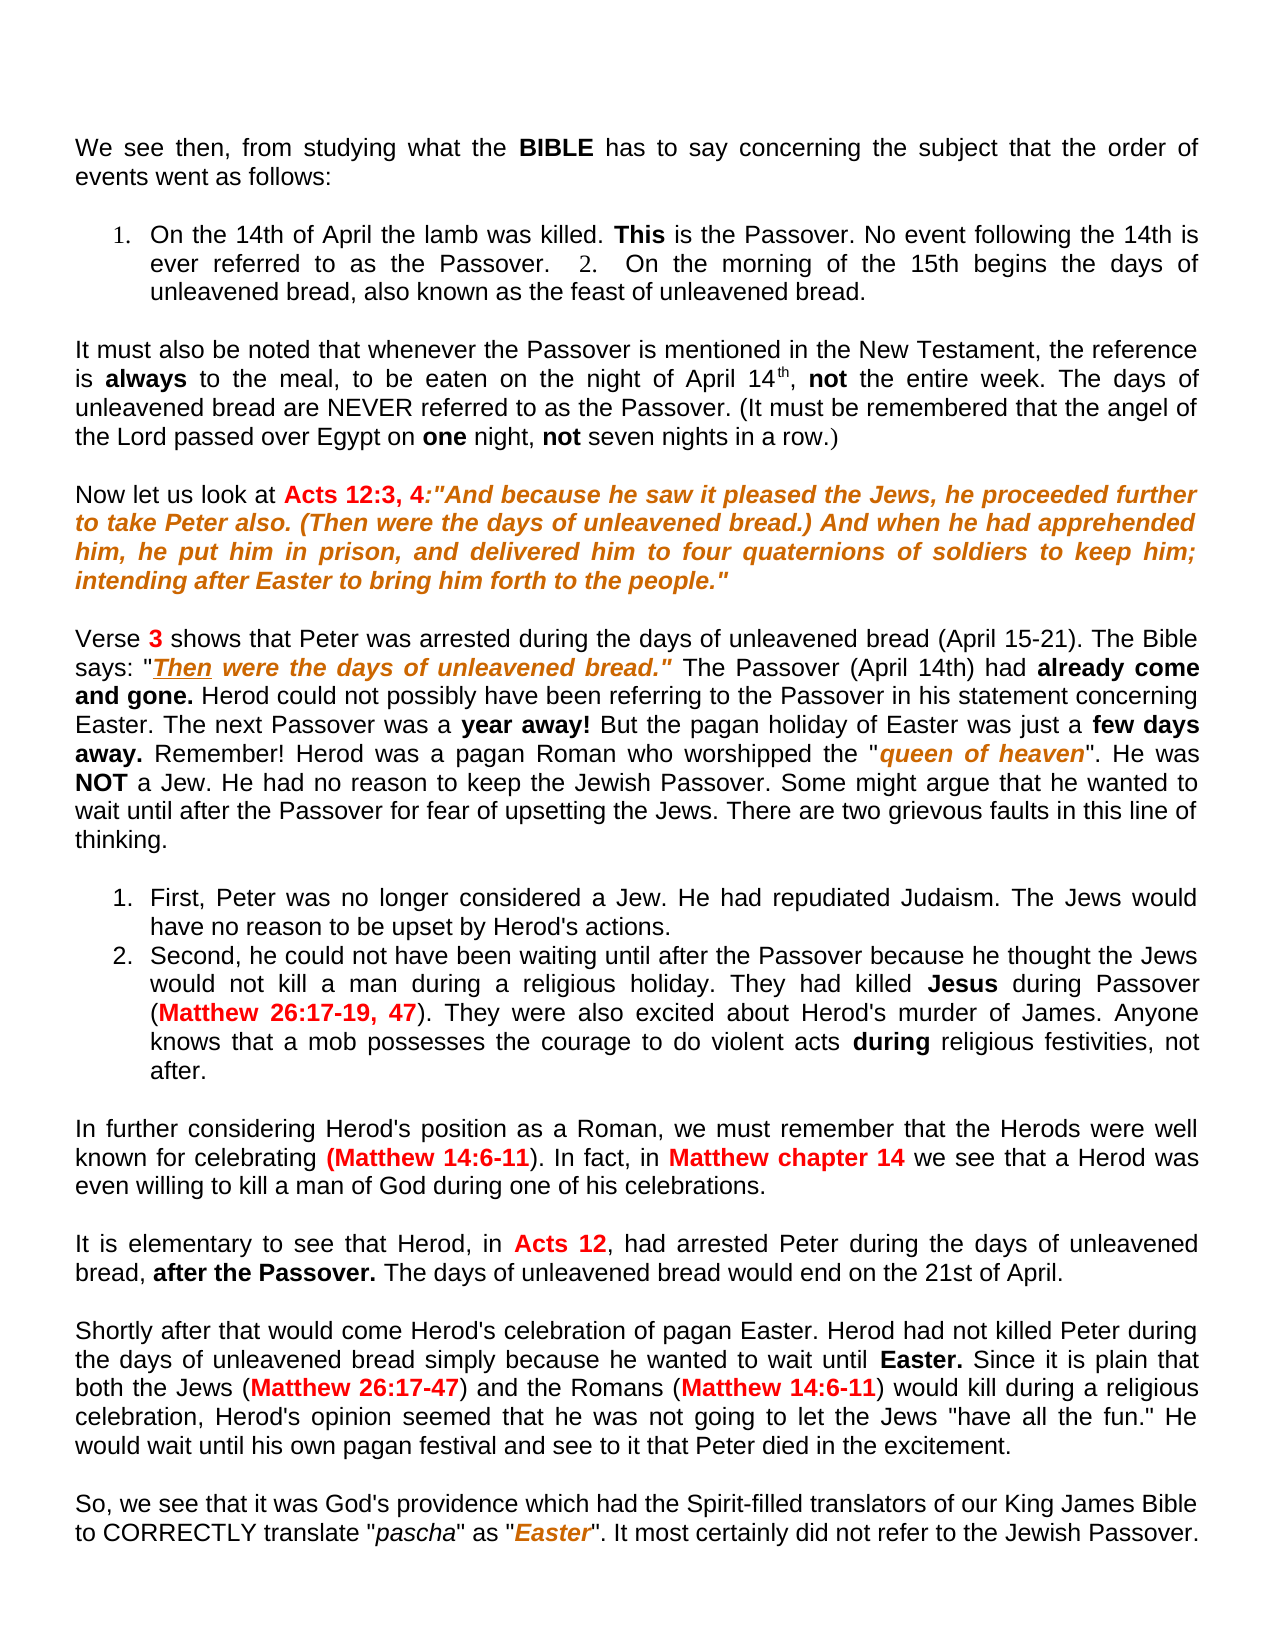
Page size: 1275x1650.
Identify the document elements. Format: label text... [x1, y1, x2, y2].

text Shortly after that would come Herod's celebration of pagan Easter. Herod had not killed Peter during the days of unleavened bread simply because he wanted to wait until Easter. Since it is plain that both the Jews (Matthew 26:17-47) and the Romans (Matthew 14:6-11) would kill during a religious celebration, Herod's opinion seemed that he was not going to let the Jews "have all the fun." He would wait until his own pagan festival and see to it that Peter died in the excitement. [75, 1316, 1200, 1460]
text So, we see that it was God's providence which had the Spirit-filled translators of our King James Bible to CORRECTLY translate "pascha" as "Easter". It most certainly did not refer to the Jewish Passover. [75, 1489, 1200, 1546]
text Now let us look at Acts 12:3, 4:"And because he saw it pleased the Jews, he proceeded further to take Peter also. (Then were the days of unleavened bread.) And when he had apprehended him, he put him in prison, and delivered him to four quaternions of soldiers to keep him; intending after Easter to bring him forth to the people." [75, 479, 1200, 595]
list On the 14th of April the lamb was killed. This is the Passover. No event following the 14th is ever referred to as the Passover. 2. On the morning of the 15th begins the days of unleavened bread, also known as the feast of unleavened bread. [112, 220, 1200, 306]
text It is elementary to see that Herod, in Acts 12, had arrested Peter during the days of unleavened bread, after the Passover. The days of unleavened bread would end on the 21st of April. [75, 1229, 1200, 1287]
list Second, he could not have been waiting until after the Passover because he thought the Jews would not kill a man during a religious holiday. They had killed Jesus during Passover (Matthew 26:17-19, 47). They were also excited about Herod's murder of James. Anyone knows that a mob possesses the courage to do violent acts during religious festivities, not after. [112, 941, 1200, 1084]
text Verse 3 shows that Peter was arrested during the days of unleavened bread (April 15-21). The Bible says: "Then were the days of unleavened bread." The Passover (April 14th) had already come and gone. Herod could not possibly have been referring to the Passover in his statement concerning Easter. The next Passover was a year away! But the pagan holiday of Easter was just a few days away. Remember! Herod was a pagan Roman who worshipped the "queen of heaven". He was NOT a Jew. He had no reason to keep the Jewish Passover. Some might argue that he wanted to wait until after the Passover for fear of upsetting the Jews. There are two grievous faults in this line of thinking. [75, 624, 1200, 854]
text We see then, from studying what the BIBLE has to say concerning the subject that the order of events went as follows: [75, 133, 1200, 191]
text In further considering Herod's position as a Roman, we must remember that the Herods were well known for celebrating (Matthew 14:6-11). In fact, in Matthew chapter 14 we see that a Herod was even willing to kill a man of God during one of his celebrations. [75, 1114, 1200, 1200]
text It must also be noted that whenever the Passover is mentioned in the New Testament, the reference is always to the meal, to be eaten on the night of April 14th, not the entire week. The days of unleavened bread are NEVER referred to as the Passover. (It must be remembered that the angel of the Lord passed over Egypt on one night, not seven nights in a row.) [75, 335, 1200, 450]
list First, Peter was no longer considered a Jew. He had repudiated Judaism. The Jews would have no reason to be upset by Herod's actions. [112, 883, 1200, 941]
